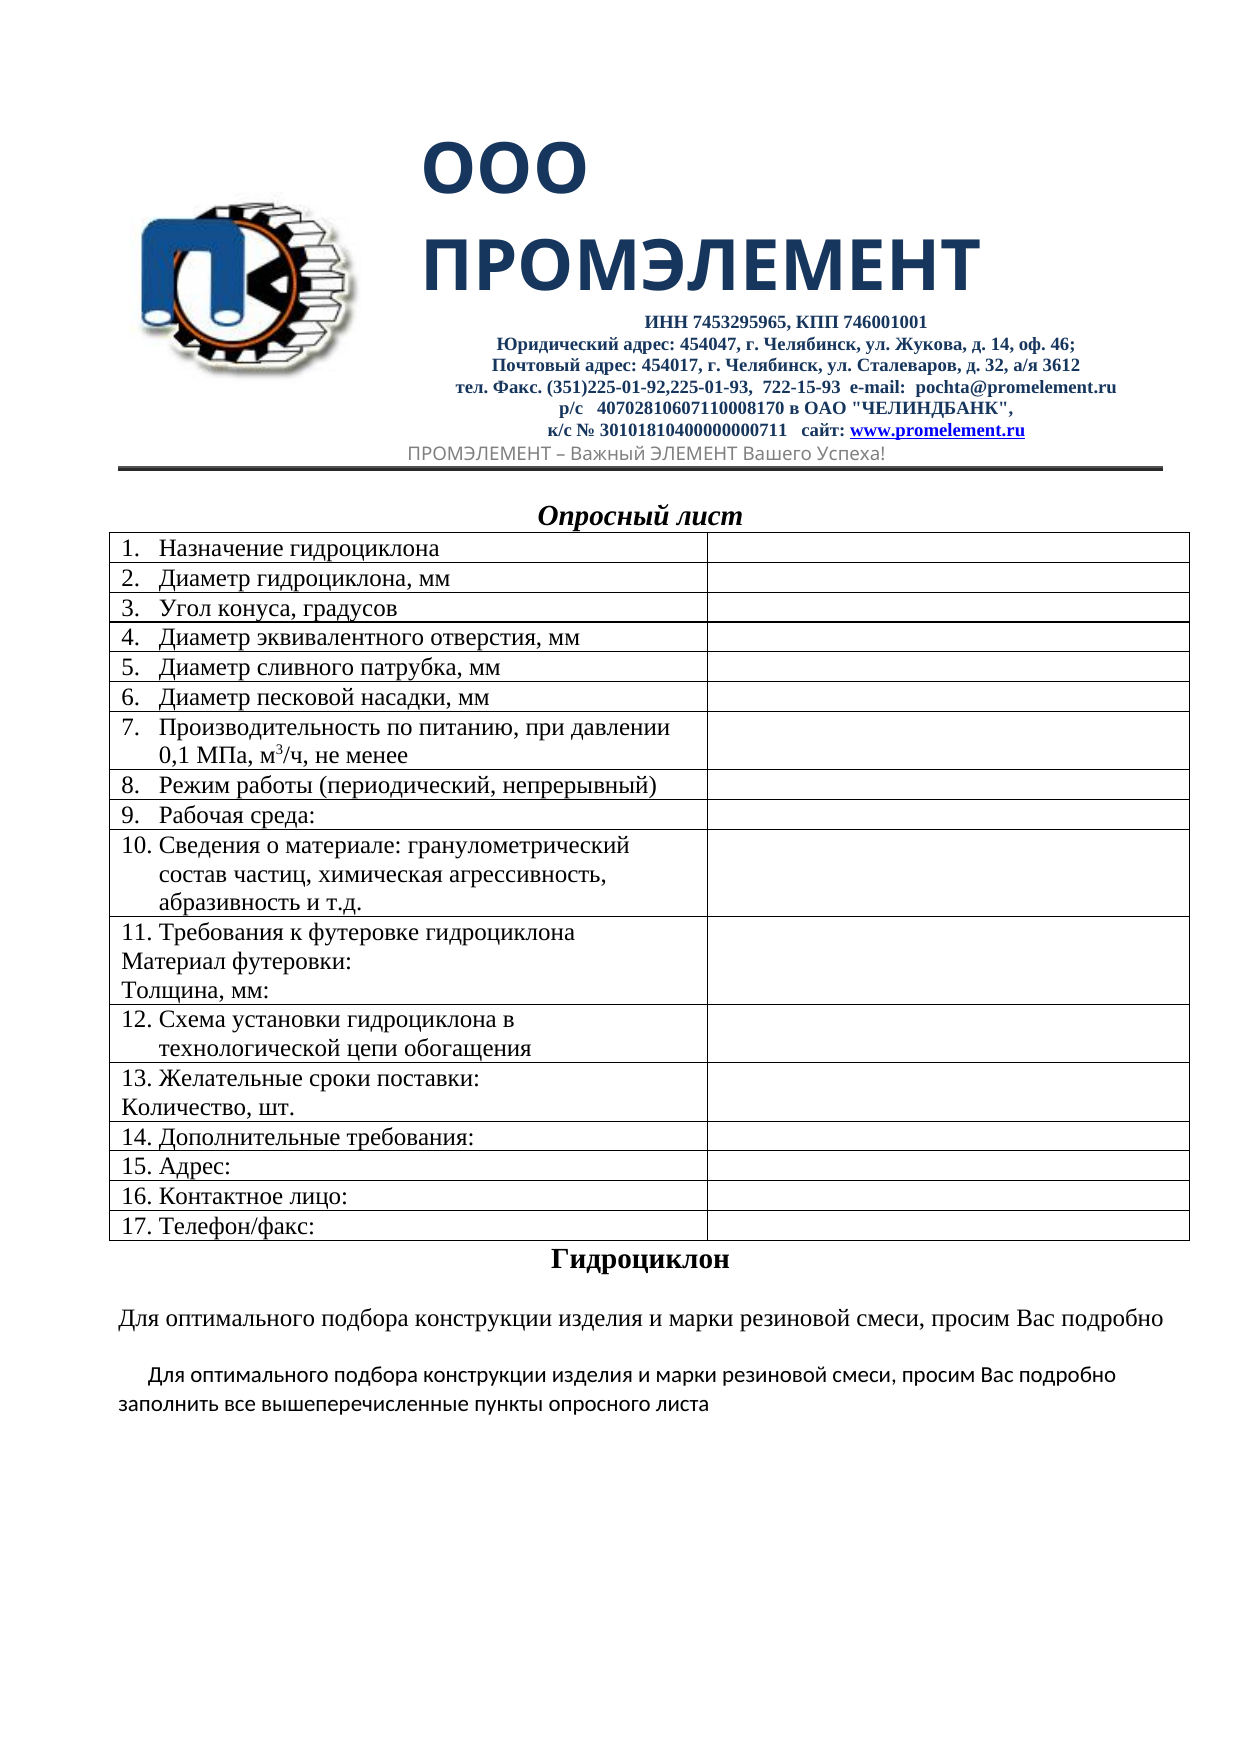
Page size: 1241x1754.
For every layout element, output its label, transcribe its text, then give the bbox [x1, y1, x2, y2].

table_cell Производительность по питанию, при давлении 0,1 МПа, м3/ч, не менее [110, 712, 707, 769]
table_cell Контактное лицо: [110, 1181, 707, 1210]
table_header ООО ПРОМЭЛЕМЕНТ [409, 118, 1163, 311]
table_cell [708, 770, 1189, 799]
table_cell Дополнительные требования: [110, 1122, 707, 1150]
text Для оптимального подбора конструкции изделия и марки резиновой смеси, просим Вас подробно заполнить все вышеперечисленные пункты опросного листа [118, 1361, 1181, 1417]
table_cell Адрес: [110, 1151, 707, 1180]
table_cell Диаметр гидроциклона, мм [110, 563, 707, 592]
table_cell Схема установки гидроциклона в технологической цепи обогащения [110, 1005, 707, 1062]
table_cell Диаметр эквивалентного отверстия, мм [110, 623, 707, 651]
table_header [118, 118, 409, 440]
table_cell Желательные сроки поставки: Количество, шт. [110, 1063, 707, 1121]
table_cell Диаметр сливного патрубка, мм [110, 652, 707, 681]
table_cell [708, 712, 1189, 769]
table_cell [708, 917, 1189, 1003]
picture [129, 192, 363, 383]
table_cell [708, 563, 1189, 592]
table_cell Угол конуса, градусов [110, 593, 707, 621]
table_cell [708, 1063, 1189, 1121]
table_cell Диаметр песковой насадки, мм [110, 682, 707, 711]
table_cell [708, 1005, 1189, 1062]
table_cell Режим работы (периодический, непрерывный) [110, 770, 707, 799]
table_cell [708, 593, 1189, 621]
table_cell [708, 1211, 1189, 1240]
table_cell [708, 623, 1189, 651]
table_cell [708, 1122, 1189, 1150]
table_cell [708, 1181, 1189, 1210]
table_cell Сведения о материале: гранулометрический состав частиц, химическая агрессивность, абразивность и т.д. [110, 830, 707, 916]
table_cell [708, 652, 1189, 681]
table_cell [708, 830, 1189, 916]
table_cell Телефон/факс: [110, 1211, 707, 1240]
table_cell [708, 800, 1189, 829]
table_cell ПРОМЭЛЕМЕНТ – Важный ЭЛЕМЕНТ Вашего Успеха! [118, 440, 1163, 466]
table_cell ИНН 7453295965, КПП 746001001 Юридический адрес: 454047, г. Челябинск, ул. Жукова, д. 14, оф. 46; Почтовый адрес: 454017, г. Челябинск, ул. Сталеваров, д. 32, а/я 3612 тел. Факс. (351)225-01-92,225-01-93, 722-15-93 e-mail: pochta@promelement.ru р/с 40702810607110008170 в ОАО "ЧЕЛИНДБАНК", к/с № 30101810400000000711 сайт: www.promelement.ru [409, 311, 1163, 440]
text Для оптимального подбора конструкции изделия и марки резиновой смеси, просим Вас подробно [118, 1303, 1181, 1332]
table_cell Рабочая среда: [110, 800, 707, 829]
table_cell [708, 1151, 1189, 1180]
text Опросный лист [99, 498, 1181, 532]
text Гидроциклон [99, 1241, 1181, 1274]
table_header [708, 533, 1189, 562]
table_cell [708, 682, 1189, 711]
table_header Назначение гидроциклона [110, 533, 707, 562]
table_cell Требования к футеровке гидроциклона Материал футеровки: Толщина, мм: [110, 917, 707, 1003]
